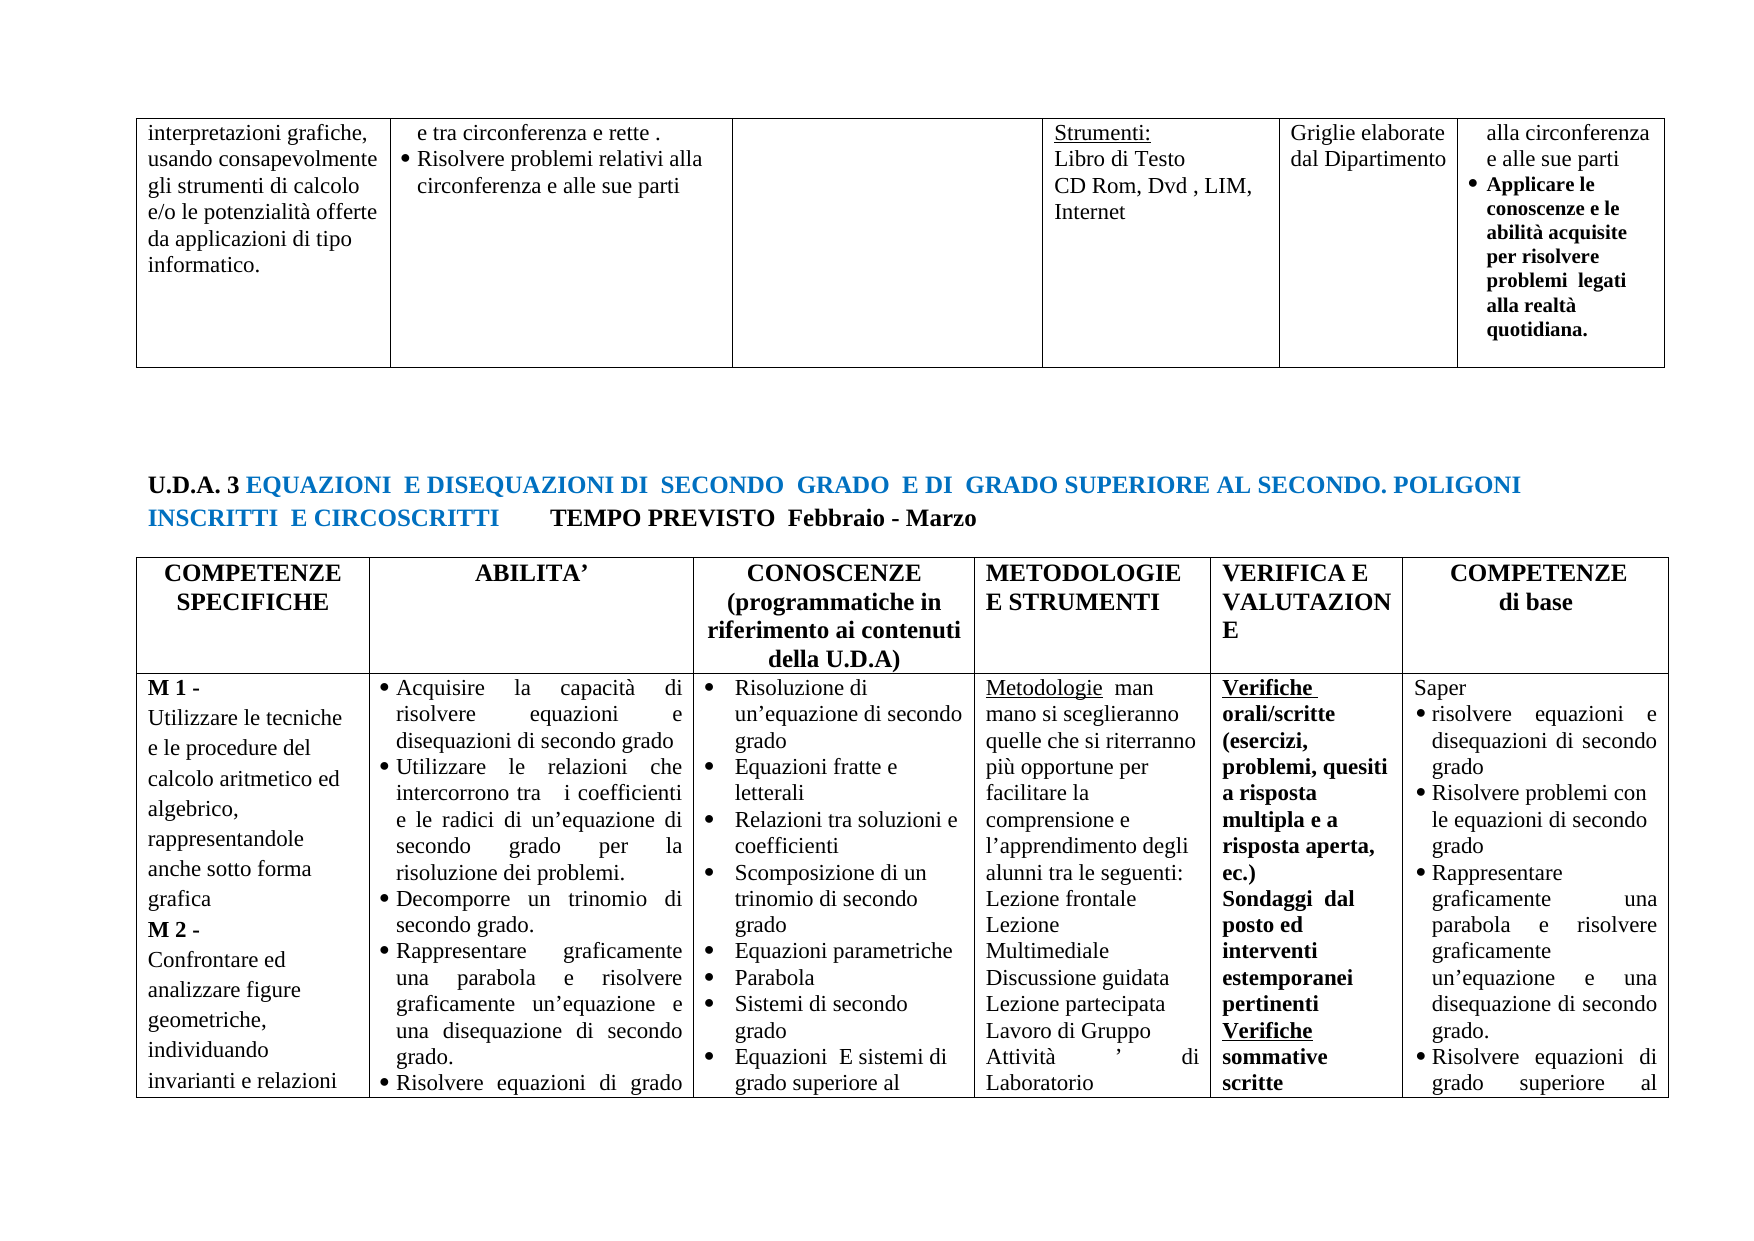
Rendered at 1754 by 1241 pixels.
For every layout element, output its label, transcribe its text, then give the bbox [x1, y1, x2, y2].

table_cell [1211, 674, 1402, 1097]
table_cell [1043, 119, 1279, 367]
table_header COMPETENZE di base [1403, 558, 1668, 673]
table_header VERIFICA E VALUTAZIONE [1211, 558, 1402, 673]
table_header CONOSCENZE (programmatiche in riferimento ai contenuti della U.D.A) [694, 558, 974, 673]
table_header COMPETENZE SPECIFICHE [137, 558, 369, 673]
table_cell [137, 674, 369, 1097]
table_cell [1403, 674, 1668, 1097]
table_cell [137, 119, 390, 367]
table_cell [391, 119, 732, 367]
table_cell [1280, 119, 1457, 367]
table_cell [694, 674, 974, 1097]
table_header METODOLOGIE E STRUMENTI [975, 558, 1210, 673]
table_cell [733, 119, 1042, 367]
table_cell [975, 674, 1210, 1097]
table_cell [1458, 119, 1664, 367]
text U.D.A. 3 EQUAZIONI E DISEQUAZIONI DI SECONDO GRADO E DI GRADO SUPERIORE AL SECONDO. POLIGONI INSCRITTI E CIRCOSCRITTI TEMPO PREVISTO Febbraio - Marzo [148, 470, 1636, 532]
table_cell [370, 674, 693, 1097]
table_header ABILITA’ [370, 558, 693, 673]
